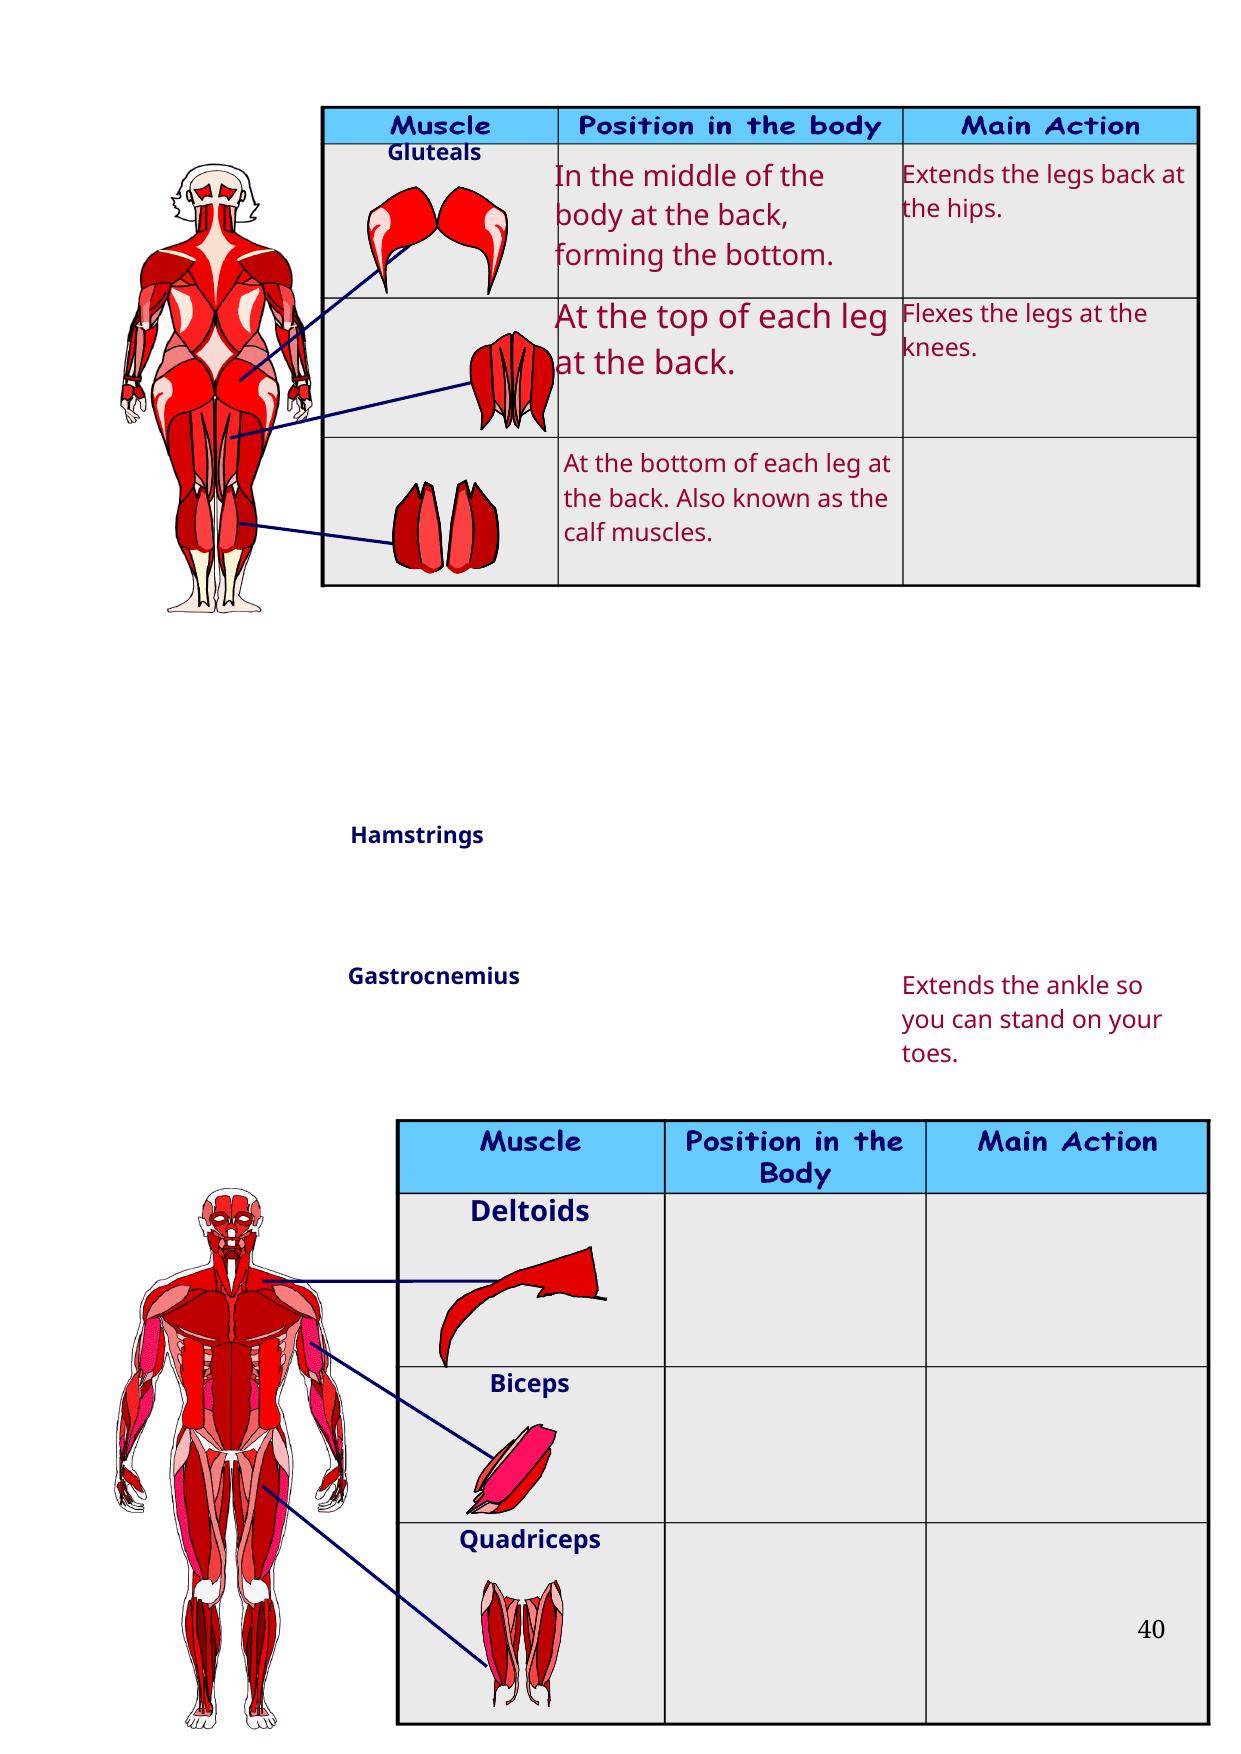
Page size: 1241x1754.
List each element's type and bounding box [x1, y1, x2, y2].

picture [19, 100, 1207, 614]
picture [0, 1112, 1217, 1731]
